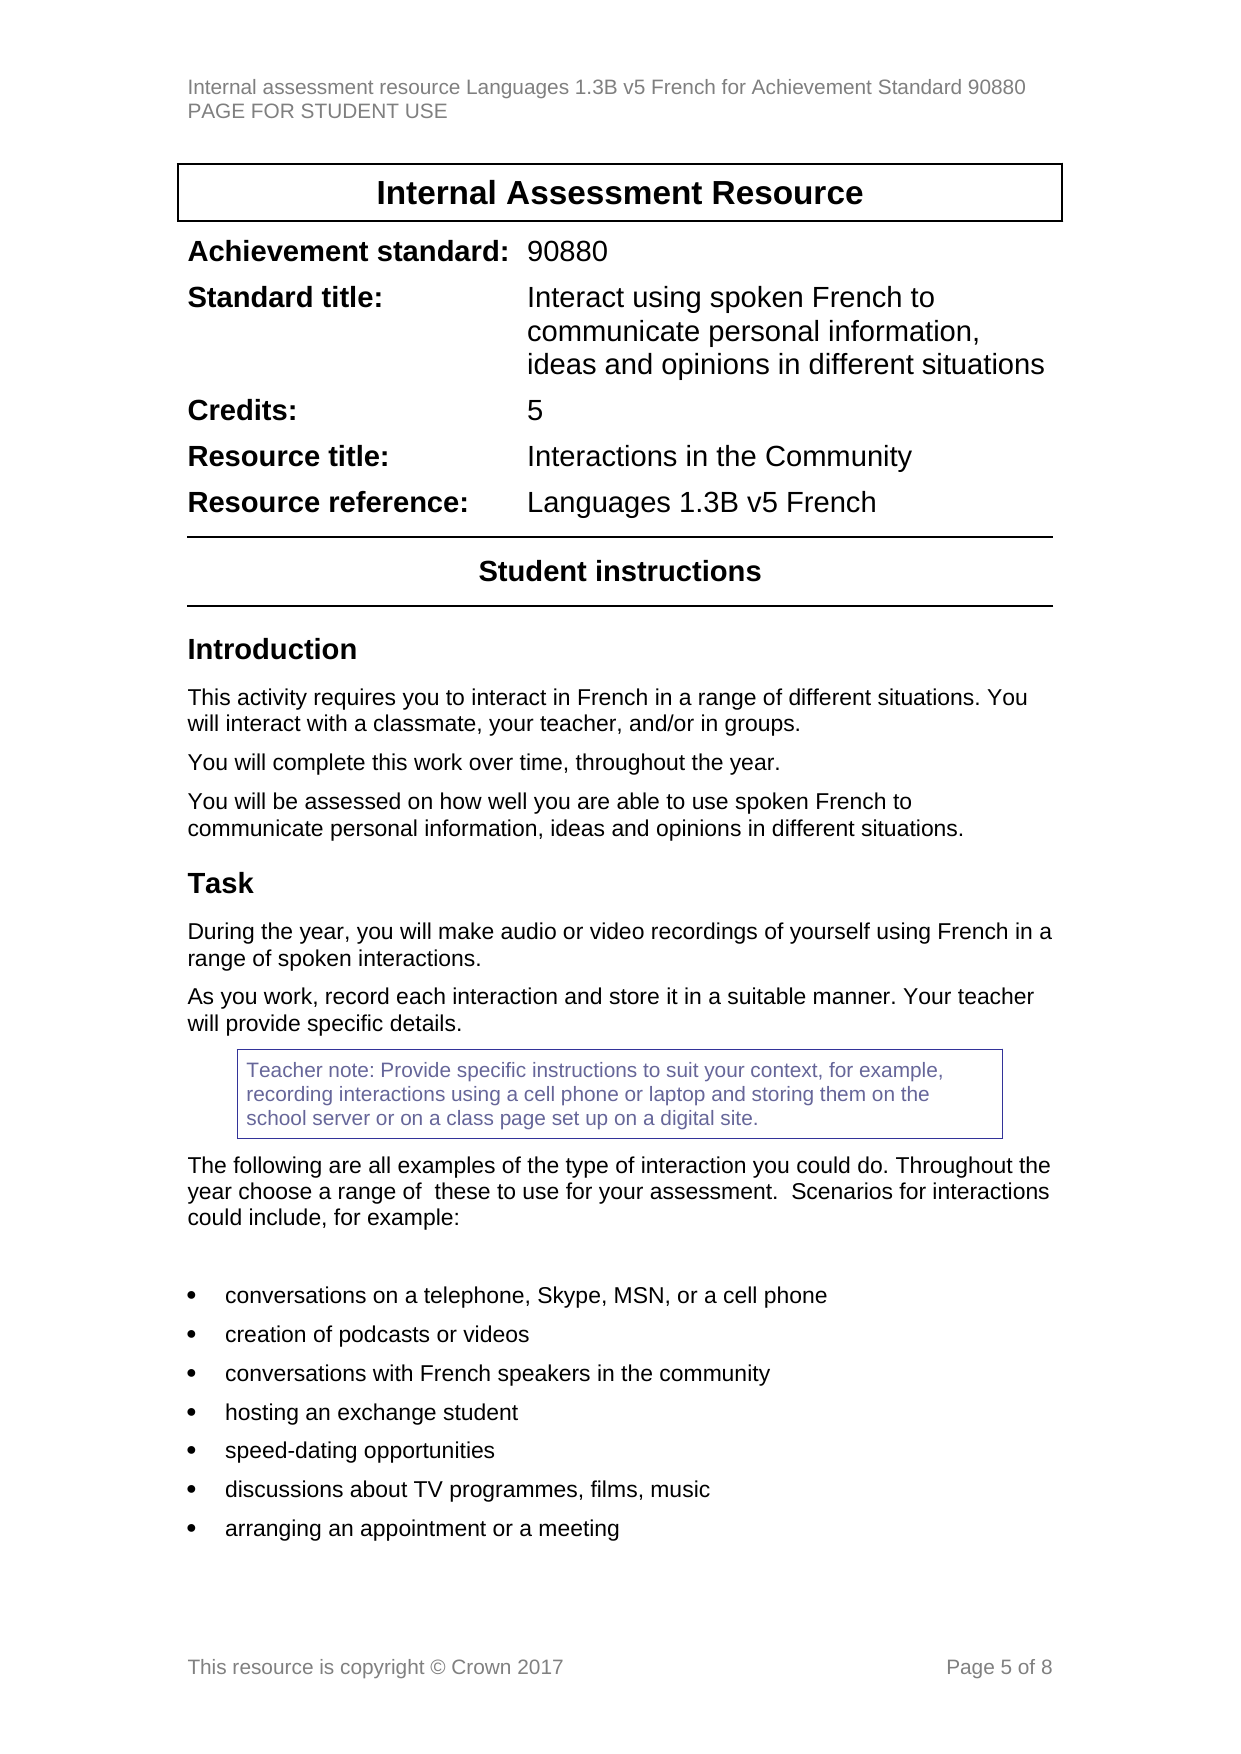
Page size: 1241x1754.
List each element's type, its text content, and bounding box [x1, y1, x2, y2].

text As you work, record each interaction and store it in a suitable manner. Your teacher will provide specific details. [187, 983, 1053, 1036]
list creation of podcasts or videos [187, 1321, 1053, 1347]
list conversations with French speakers in the community [187, 1360, 1053, 1386]
text Internal Assessment Resource [179, 165, 1061, 220]
text Student instructions [187, 538, 1053, 605]
text Teacher note: Provide specific instructions to suit your context, for example, recording interactions using a cell phone or laptop and storing them on the school server or on a class page set up on a digital site. [238, 1050, 1002, 1138]
text This activity requires you to interact in French in a range of different situations. You will interact with a classmate, your teacher, and/or in groups. [187, 684, 1053, 737]
list speed-dating opportunities [187, 1437, 1053, 1464]
text The following are all examples of the type of interaction you could do. Throughout the year choose a range of these to use for your assessment. Scenarios for interactions could include, for example: [187, 1152, 1053, 1231]
list hosting an exchange student [187, 1399, 1053, 1425]
text Resource reference: Languages 1.3B v5 French [187, 486, 1053, 519]
text Achievement standard: 90880 [187, 234, 1053, 268]
list conversations on a telephone, Skype, MSN, or a cell phone [187, 1282, 1053, 1308]
text Standard title: Interact using spoken French to communicate personal information, ideas and opinions in different situations [187, 280, 1053, 381]
subtitle Introduction [187, 632, 1053, 665]
list arranging an appointment or a meeting [187, 1515, 1053, 1542]
text Credits: 5 [187, 393, 1053, 427]
text You will be assessed on how well you are able to use spoken French to communicate personal information, ideas and opinions in different situations. [187, 788, 1053, 841]
text Resource title: Interactions in the Community [187, 439, 1053, 473]
text You will complete this work over time, throughout the year. [187, 749, 1053, 776]
subtitle Task [187, 866, 1053, 899]
list discussions about TV programmes, films, music [187, 1476, 1053, 1503]
text During the year, you will make audio or video recordings of yourself using French in a range of spoken interactions. [187, 918, 1053, 971]
